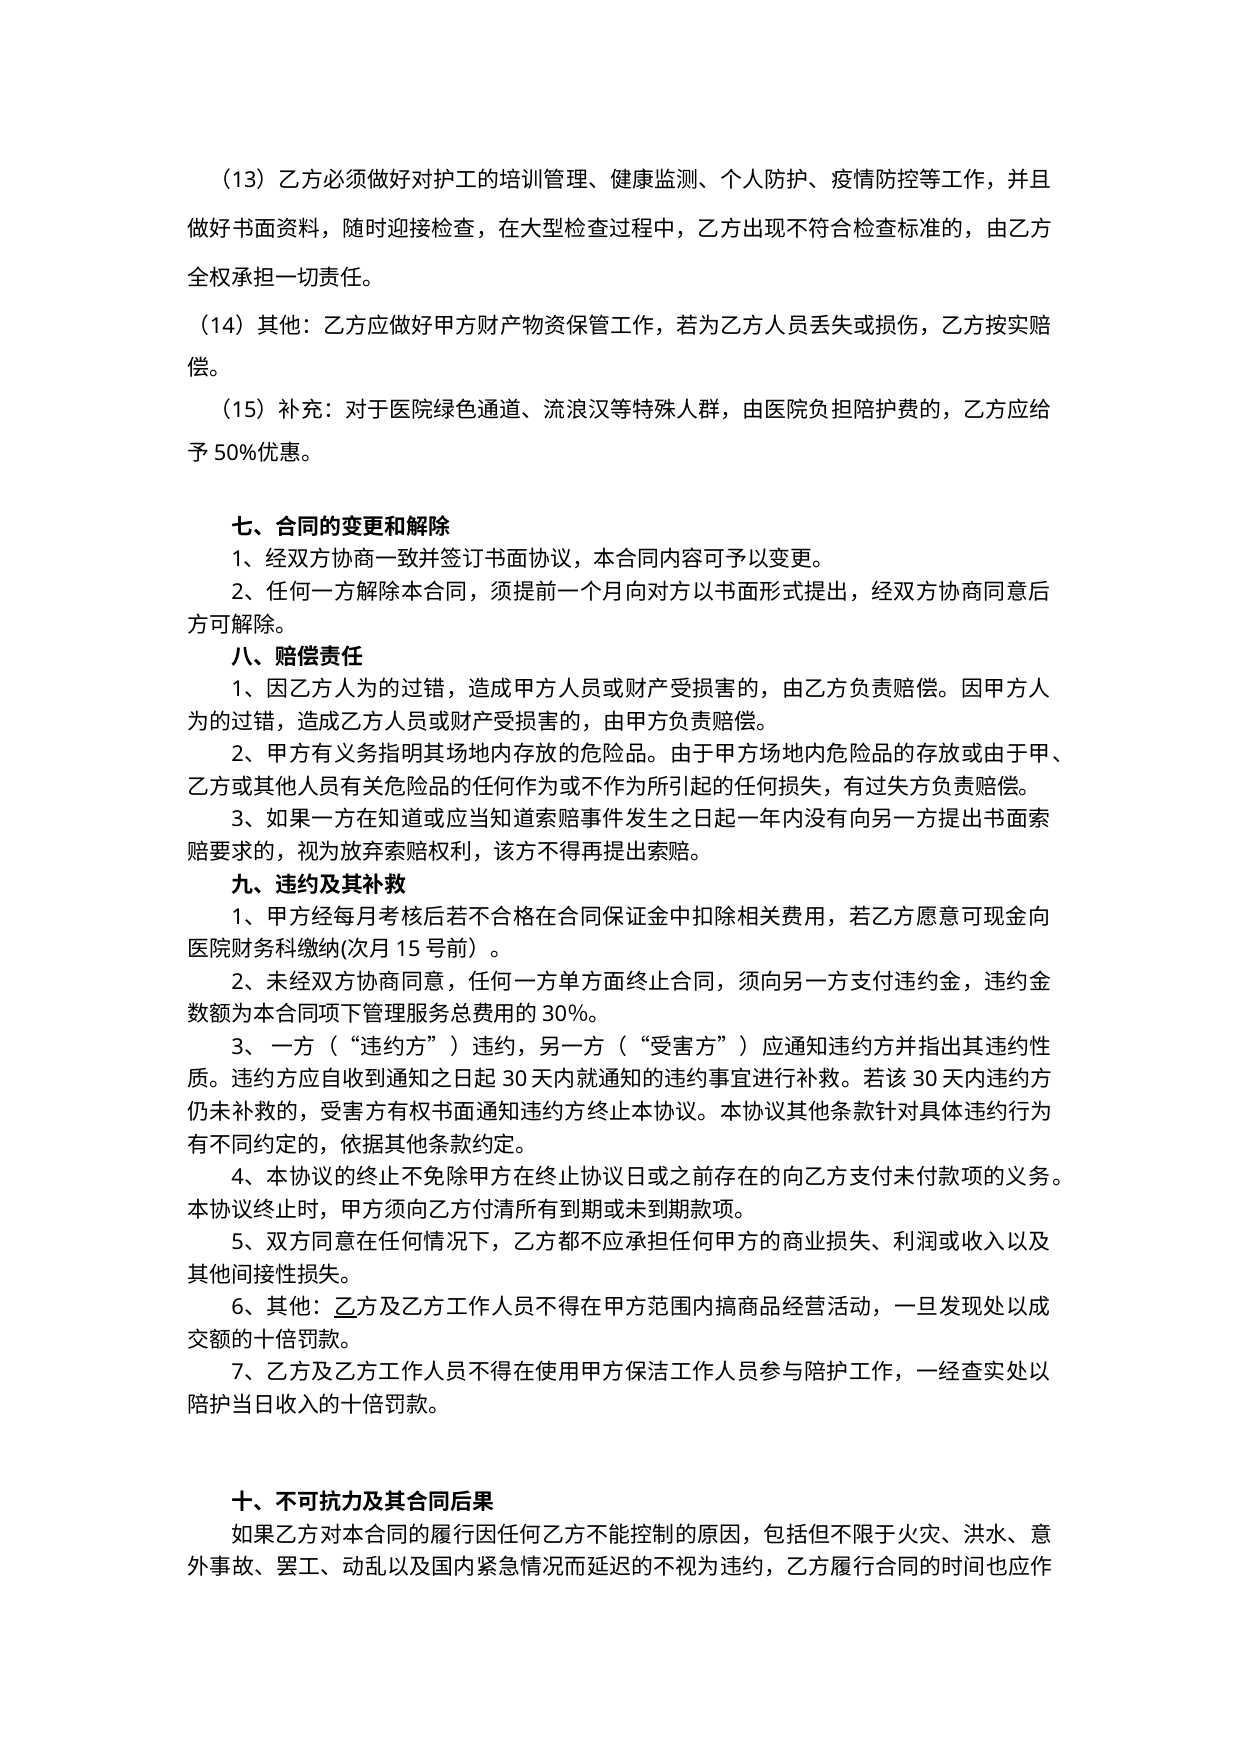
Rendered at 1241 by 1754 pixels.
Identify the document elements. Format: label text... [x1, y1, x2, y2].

text 2、任何一方解除本合同，须提前一个月向对方以书面形式提出，经双方协商同意后方可解除。 [187, 574, 1053, 639]
text 2、甲方有义务指明其场地内存放的危险品。由于甲方场地内危险品的存放或由于甲、乙方或其他人员有关危险品的任何作为或不作为所引起的任何损失，有过失方负责赔偿。 [187, 736, 1053, 801]
text （13）乙方必须做好对护工的培训管理、健康监测、个人防护、疫情防控等工作，并且做好书面资料，随时迎接检查，在大型检查过程中，乙方出现不符合检查标准的，由乙方全权承担一切责任。 [187, 162, 1053, 292]
text 八、赔偿责任 [187, 639, 1053, 671]
text 1、经双方协商一致并签订书面协议，本合同内容可予以变更。 [187, 541, 1053, 574]
text 7、乙方及乙方工作人员不得在使用甲方保洁工作人员参与陪护工作，一经查实处以陪护当日收入的十倍罚款。 [187, 1354, 1053, 1419]
text 6、其他：乙方及乙方工作人员不得在甲方范围内搞商品经营活动，一旦发现处以成交额的十倍罚款。 [187, 1289, 1053, 1354]
text 九、违约及其补救 [187, 866, 1053, 899]
text 1、甲方经每月考核后若不合格在合同保证金中扣除相关费用，若乙方愿意可现金向医院财务科缴纳(次月15号前）。 [187, 899, 1053, 964]
text 5、双方同意在任何情况下，乙方都不应承担任何甲方的商业损失、利润或收入以及其他间接性损失。 [187, 1224, 1053, 1289]
text 七、合同的变更和解除 [187, 509, 1053, 541]
text 1、因乙方人为的过错，造成甲方人员或财产受损害的，由乙方负责赔偿。因甲方人为的过错，造成乙方人员或财产受损害的，由甲方负责赔偿。 [187, 671, 1053, 736]
text 十、不可抗力及其合同后果 [187, 1484, 1053, 1516]
text （15）补充：对于医院绿色通道、流浪汉等特殊人群，由医院负担陪护费的，乙方应给予50%优惠。 [187, 392, 1053, 467]
text 3、如果一方在知道或应当知道索赔事件发生之日起一年内没有向另一方提出书面索赔要求的，视为放弃索赔权利，该方不得再提出索赔。 [187, 801, 1053, 866]
text 2、未经双方协商同意，任何一方单方面终止合同，须向另一方支付违约金，违约金数额为本合同项下管理服务总费用的30％。 [187, 964, 1053, 1029]
text （14）其他：乙方应做好甲方财产物资保管工作，若为乙方人员丢失或损伤，乙方按实赔偿。 [187, 308, 1053, 382]
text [187, 1516, 1053, 1581]
text 4、本协议的终止不免除甲方在终止协议日或之前存在的向乙方支付未付款项的义务。本协议终止时，甲方须向乙方付清所有到期或未到期款项。 [187, 1159, 1053, 1224]
text 3、 一方（“违约方”）违约，另一方（“受害方”）应通知违约方并指出其违约性质。违约方应自收到通知之日起30天内就通知的违约事宜进行补救。若该30天内违约方仍未补救的，受害方有权书面通知违约方终止本协议。本协议其他条款针对具体违约行为有不同约定的，依据其他条款约定。 [187, 1029, 1053, 1159]
